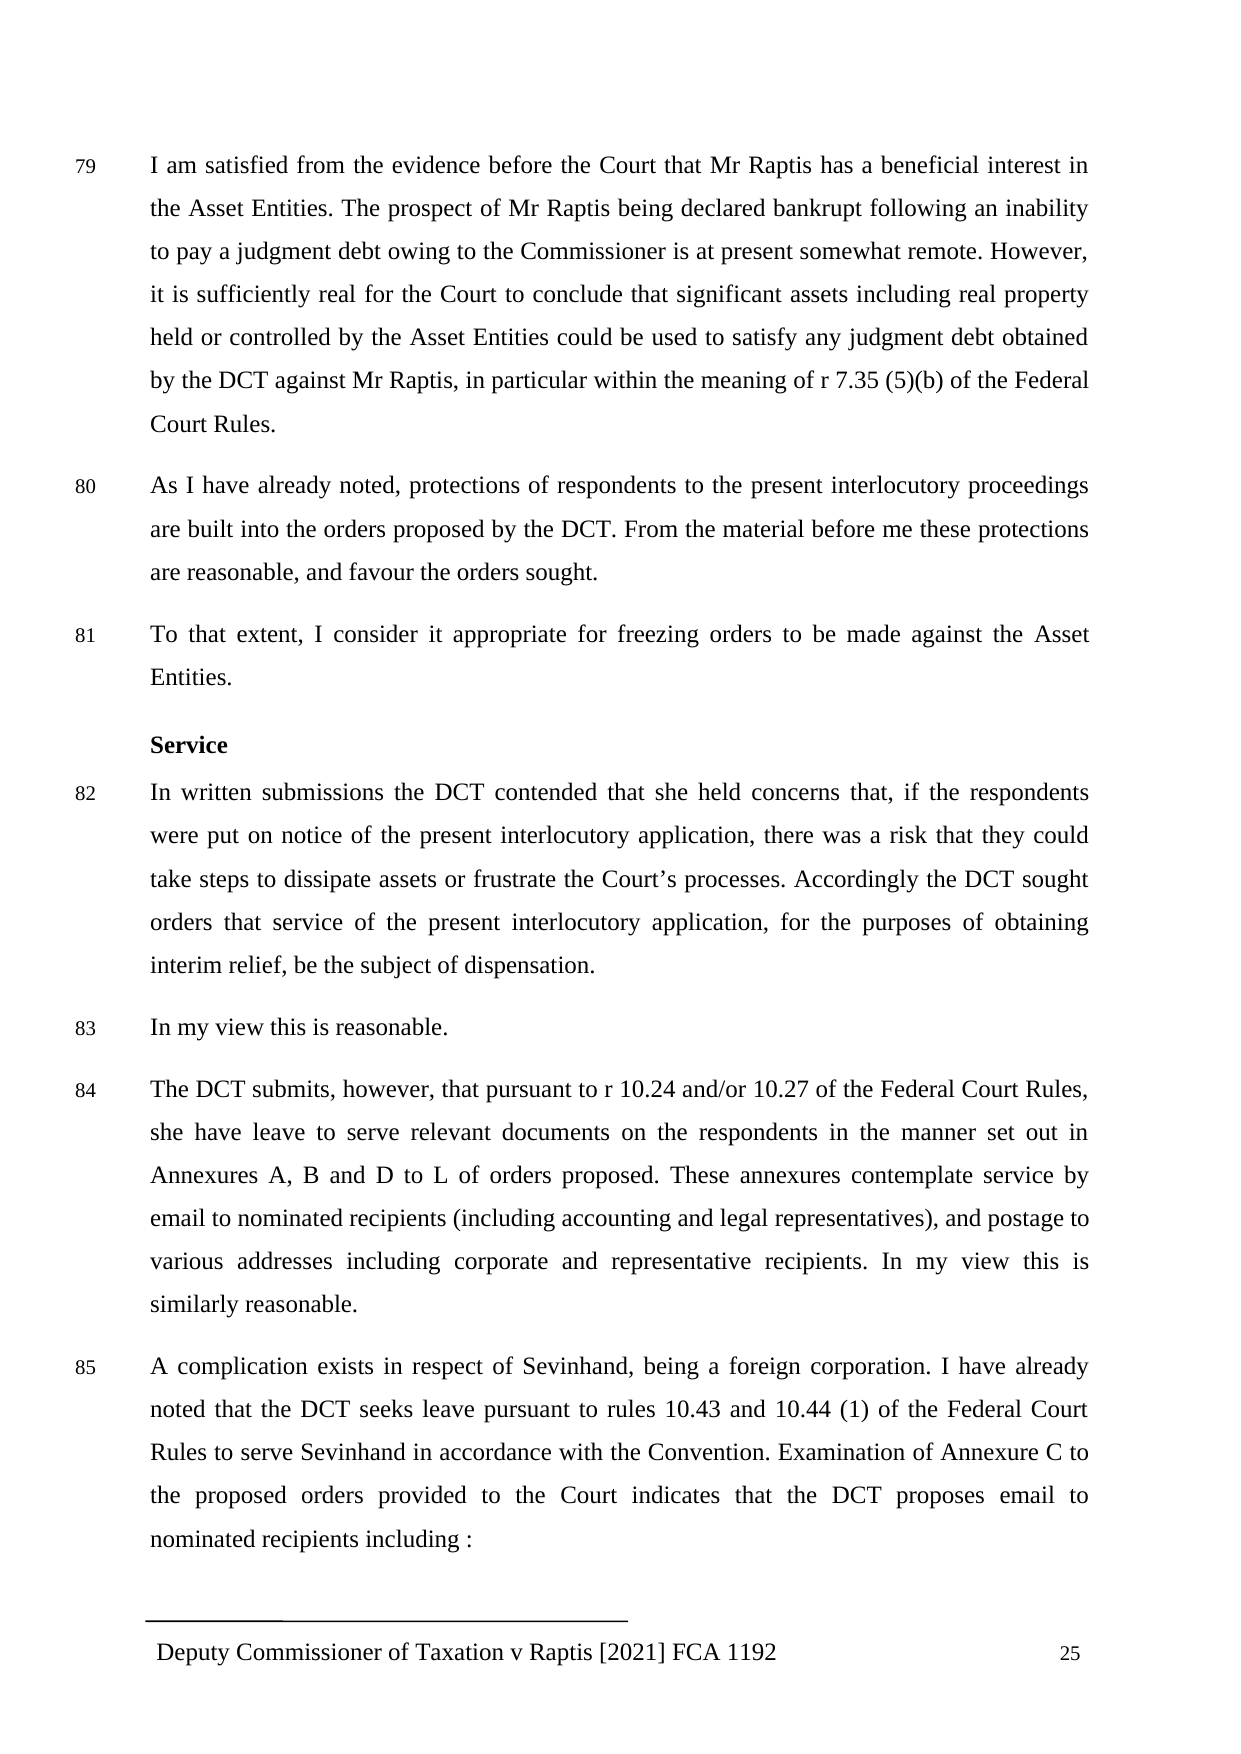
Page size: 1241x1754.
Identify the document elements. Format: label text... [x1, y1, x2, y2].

list 81 To that extent, I consider it appropriate for freezing orders to be made against the Asset Entities. [75, 619, 1090, 691]
subtitle Service [150, 730, 1090, 759]
list 83 In my view this is reasonable. [75, 1012, 1090, 1041]
list 85 A complication exists in respect of Sevinhand, being a foreign corporation. I have already noted that the DCT seeks leave pursuant to rules 10.43 and 10.44 (1) of the Federal Court Rules to serve Sevinhand in accordance with the Convention. Examination of Annexure C to the proposed orders provided to the Court indicates that the DCT proposes email to nominated recipients including : [75, 1351, 1090, 1552]
list 84 The DCT submits, however, that pursuant to r 10.24 and/or 10.27 of the Federal Court Rules, she have leave to serve relevant documents on the respondents in the manner set out in Annexures A, B and D to L of orders proposed. These annexures contemplate service by email to nominated recipients (including accounting and legal representatives), and postage to various addresses including corporate and representative recipients. In my view this is similarly reasonable. [75, 1074, 1090, 1318]
list 79 I am satisfied from the evidence before the Court that Mr Raptis has a beneficial interest in the Asset Entities. The prospect of Mr Raptis being declared bankrupt following an inability to pay a judgment debt owing to the Commissioner is at present somewhat remote. However, it is sufficiently real for the Court to conclude that significant assets including real property held or controlled by the Asset Entities could be used to satisfy any judgment debt obtained by the DCT against Mr Raptis, in particular within the meaning of r 7.35 (5)(b) of the Federal Court Rules. [75, 150, 1090, 437]
list 80 As I have already noted, protections of respondents to the present interlocutory proceedings are built into the orders proposed by the DCT. From the material before me these protections are reasonable, and favour the orders sought. [75, 471, 1090, 586]
list 82 In written submissions the DCT contended that she held concerns that, if the respondents were put on notice of the present interlocutory application, there was a risk that they could take steps to dissipate assets or frustrate the Court’s processes. Accordingly the DCT sought orders that service of the present interlocutory application, for the purposes of obtaining interim relief, be the subject of dispensation. [75, 777, 1090, 979]
